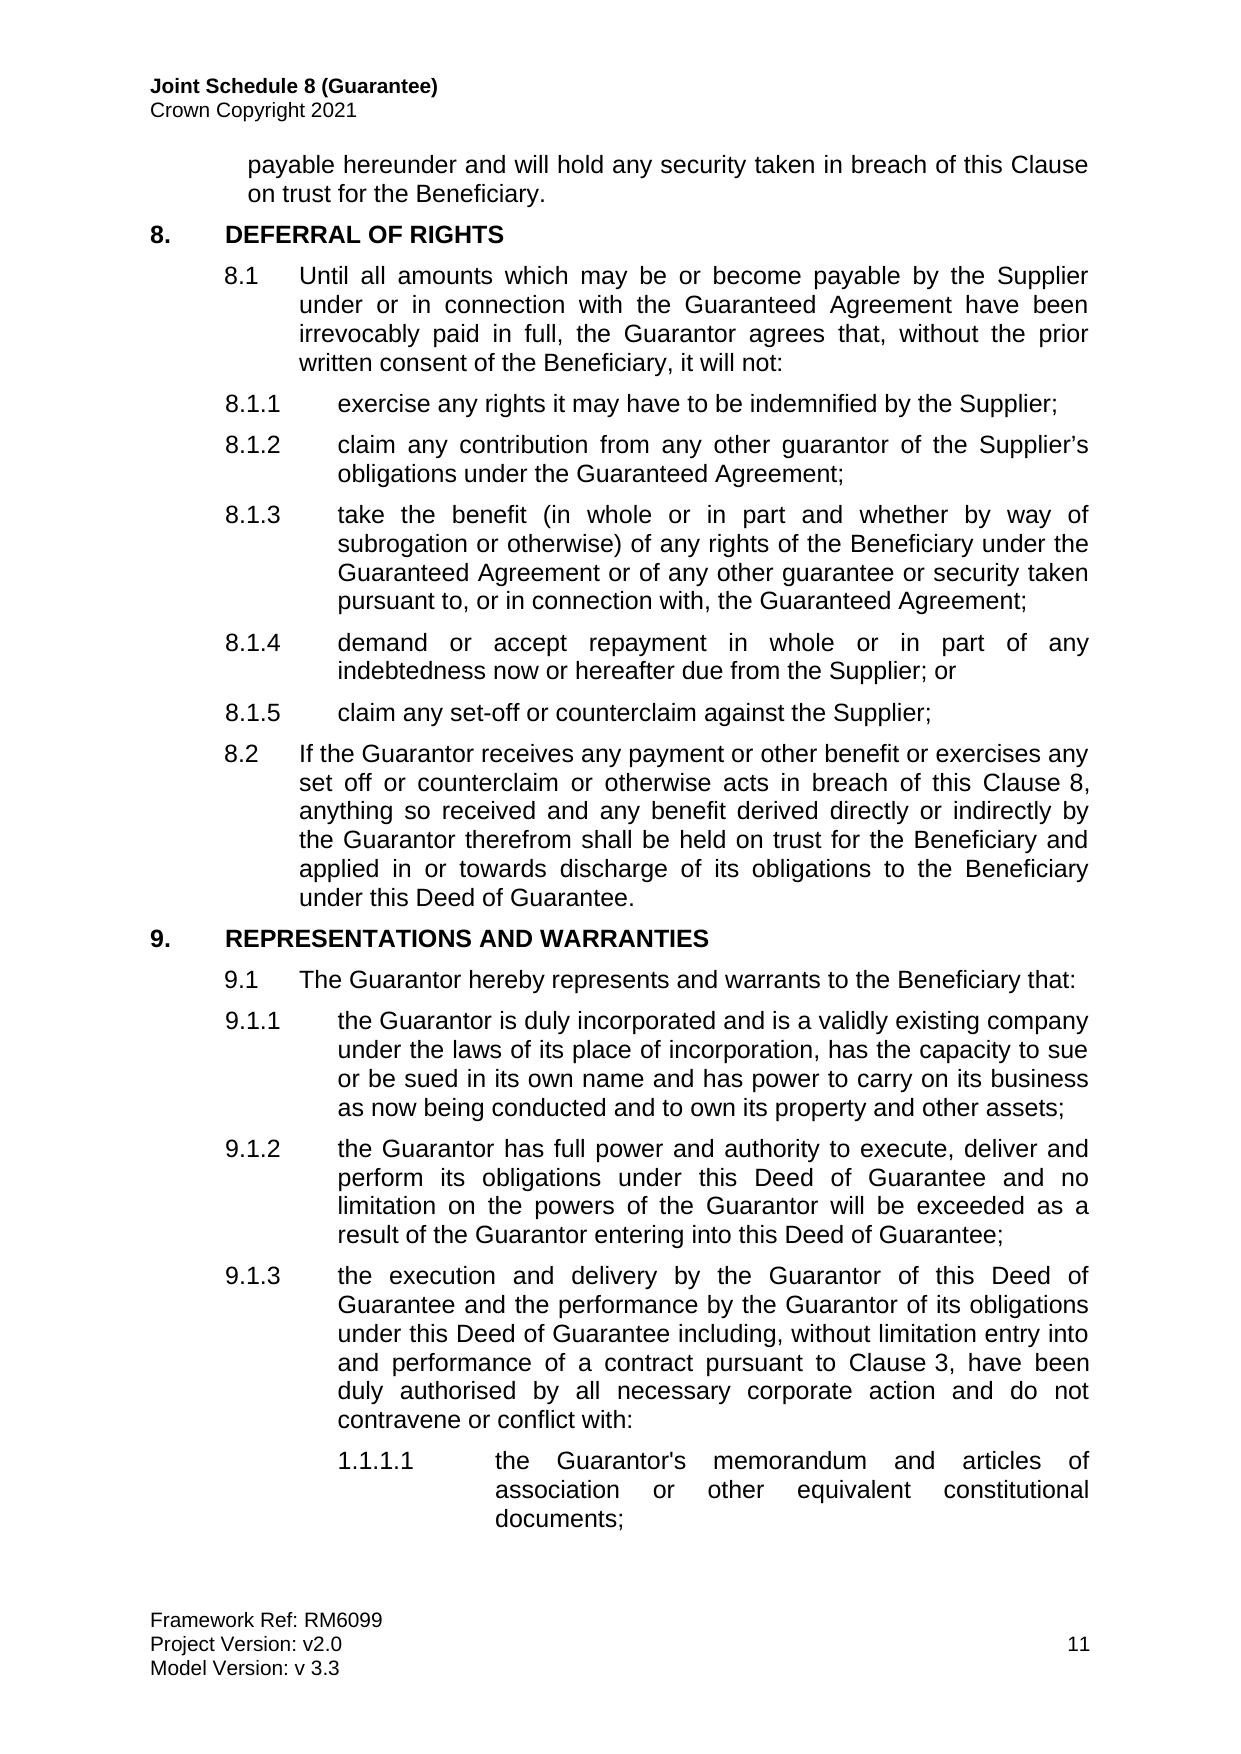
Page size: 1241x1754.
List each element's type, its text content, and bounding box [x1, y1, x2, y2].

subtitle the Guarantor's memorandum and articles of association or other equivalent constitutional documents; [337, 1446, 1090, 1532]
subtitle claim any contribution from any other guarantor of the Supplier’s obligations under the Guaranteed Agreement; [225, 430, 1090, 487]
subtitle If the Guarantor receives any payment or other benefit or exercises any set off or counterclaim or otherwise acts in breach of this Clause 8, anything so received and any benefit derived directly or indirectly by the Guarantor therefrom shall be held on trust for the Beneficiary and applied in or towards discharge of its obligations to the Beneficiary under this Deed of Guarantee. [224, 739, 1090, 911]
subtitle exercise any rights it may have to be indemnified by the Supplier; [225, 389, 1090, 417]
subtitle DEFERRAL OF RIGHTS [150, 220, 1090, 249]
subtitle the execution and delivery by the Guarantor of this Deed of Guarantee and the performance by the Guarantor of its obligations under this Deed of Guarantee including, without limitation entry into and performance of a contract pursuant to Clause 3, have been duly authorised by all necessary corporate action and do not contravene or conflict with: [225, 1261, 1090, 1434]
subtitle the Guarantor is duly incorporated and is a validly existing company under the laws of its place of incorporation, has the capacity to sue or be sued in its own name and has power to carry on its business as now being conducted and to own its property and other assets; [225, 1006, 1090, 1121]
subtitle claim any set-off or counterclaim against the Supplier; [225, 697, 1090, 726]
subtitle take the benefit (in whole or in part and whether by way of subrogation or otherwise) of any rights of the Beneficiary under the Guaranteed Agreement or of any other guarantee or security taken pursuant to, or in connection with, the Guaranteed Agreement; [225, 500, 1090, 615]
subtitle the Guarantor has full power and authority to execute, deliver and perform its obligations under this Deed of Guarantee and no limitation on the powers of the Guarantor will be exceeded as a result of the Guarantor entering into this Deed of Guarantee; [225, 1134, 1090, 1249]
subtitle The Guarantor hereby represents and warrants to the Beneficiary that: [224, 965, 1090, 994]
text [247, 150, 1090, 207]
subtitle Until all amounts which may be or become payable by the Supplier under or in connection with the Guaranteed Agreement have been irrevocably paid in full, the Guarantor agrees that, without the prior written consent of the Beneficiary, it will not: [224, 261, 1090, 376]
subtitle demand or accept repayment in whole or in part of any indebtedness now or hereafter due from the Supplier; or [225, 627, 1090, 685]
subtitle REPRESENTATIONS AND WARRANTIES [150, 924, 1090, 952]
